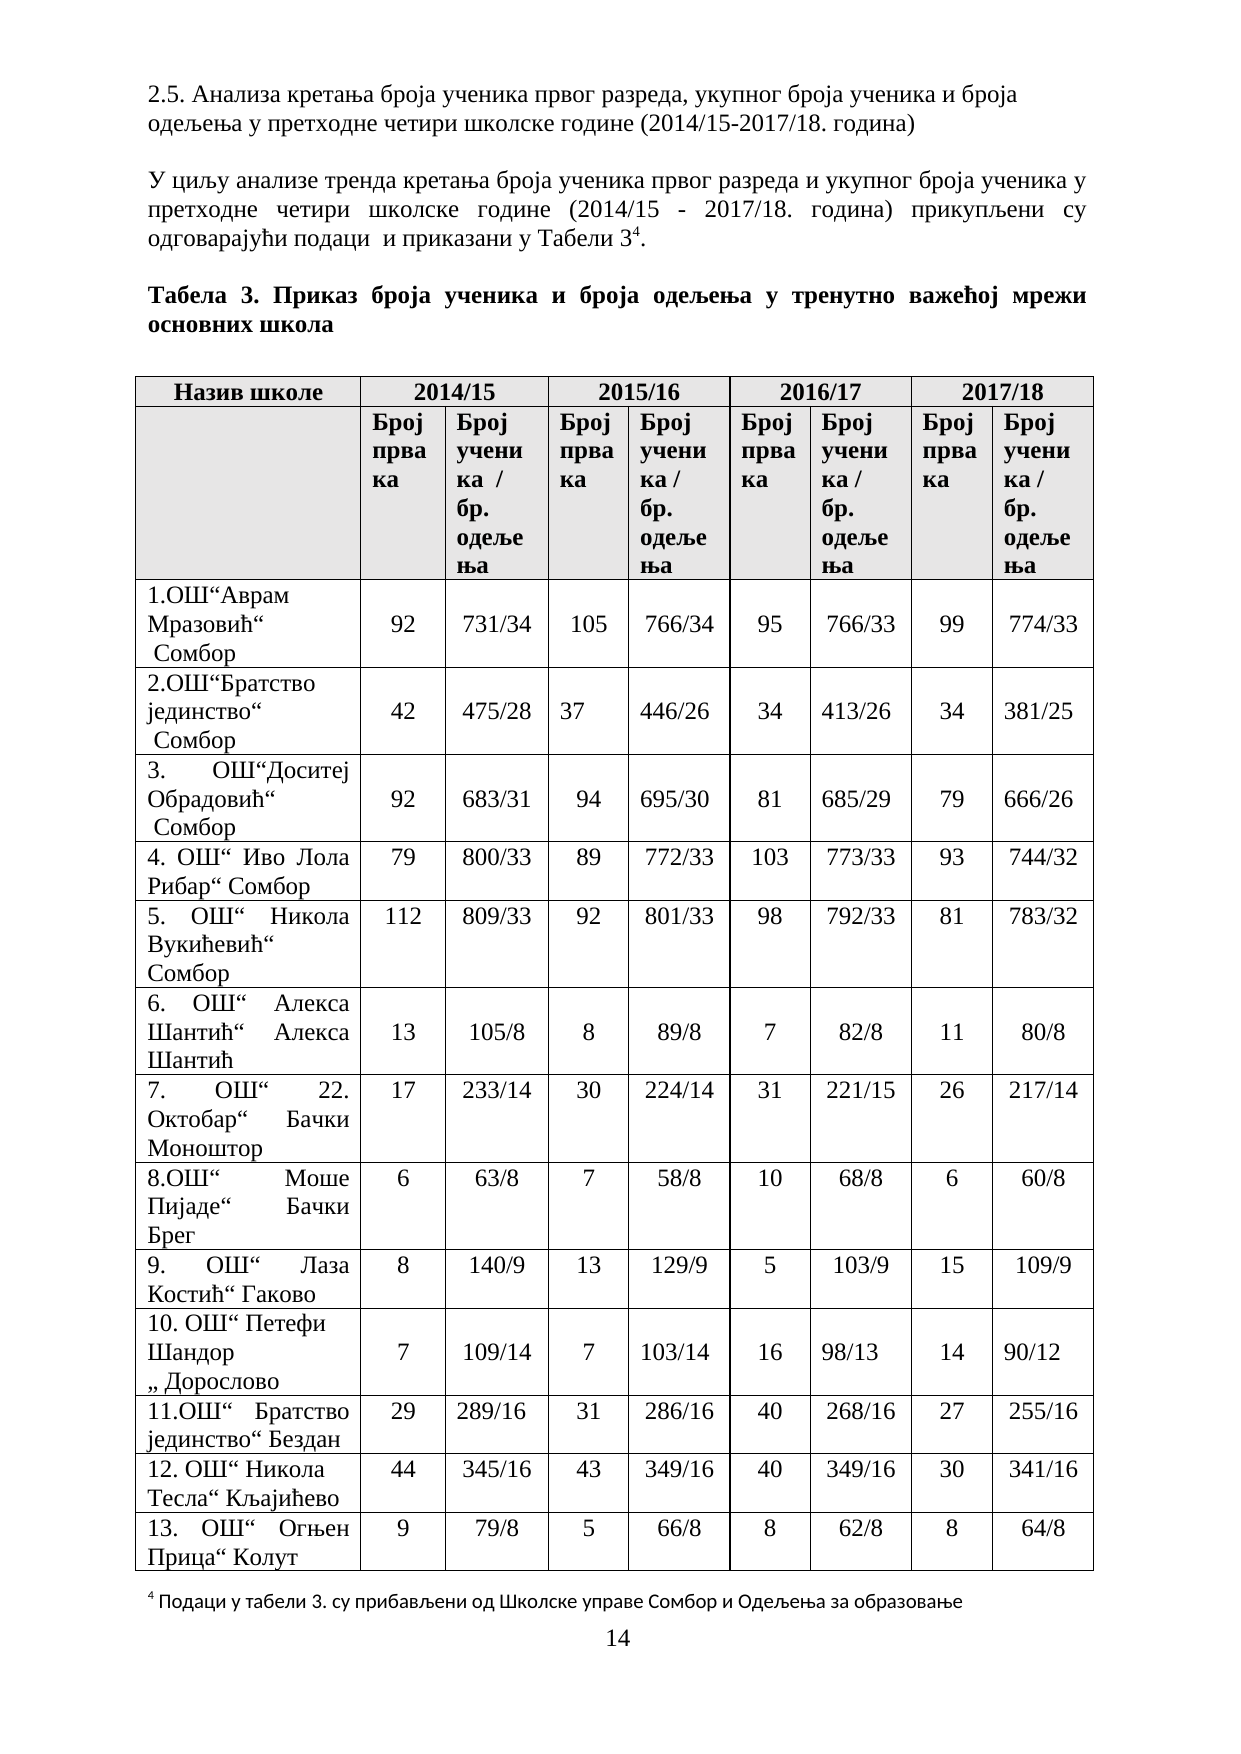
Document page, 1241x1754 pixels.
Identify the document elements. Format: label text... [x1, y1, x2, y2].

table_cell 40 [731, 1454, 810, 1512]
table_cell 4. ОШ“ Иво Лола Рибар“ Сомбор [136, 842, 360, 900]
table_cell 64/8 [993, 1513, 1093, 1570]
table_cell 60/8 [993, 1163, 1093, 1249]
table_cell 8 [731, 1513, 810, 1570]
table_cell 129/9 [629, 1250, 729, 1307]
table_cell 92 [361, 755, 445, 841]
table_cell [136, 407, 360, 579]
table_cell 37 [549, 668, 628, 754]
table_cell 98 [731, 901, 810, 987]
table_cell 233/14 [446, 1075, 548, 1162]
table_header Назив школе [136, 377, 360, 406]
table_header 2016/17 [731, 377, 911, 406]
table_cell 446/26 [629, 668, 729, 754]
table_cell 783/32 [993, 901, 1093, 987]
table_cell 29 [361, 1396, 445, 1453]
table_cell 766/34 [629, 580, 729, 667]
table_cell 30 [549, 1075, 628, 1162]
table_cell 695/30 [629, 755, 729, 841]
table_cell 289/16 [446, 1396, 548, 1453]
table_cell 16 [731, 1309, 810, 1395]
table_cell 349/16 [811, 1454, 911, 1512]
table_cell 801/33 [629, 901, 729, 987]
table_cell 14 [912, 1309, 992, 1395]
table_cell 8 [549, 988, 628, 1074]
table_cell 349/16 [629, 1454, 729, 1512]
table_cell 90/12 [993, 1309, 1093, 1395]
table_cell 809/33 [446, 901, 548, 987]
table_cell 6. ОШ“ Алекса Шантић“ Алекса Шантић [136, 988, 360, 1074]
table_cell 44 [361, 1454, 445, 1512]
table_cell 217/14 [993, 1075, 1093, 1162]
table_cell 11.ОШ“ Братство јединство“ Бездан [136, 1396, 360, 1453]
table_cell 5 [549, 1513, 628, 1570]
table_cell 68/8 [811, 1163, 911, 1249]
table_cell 341/16 [993, 1454, 1093, 1512]
table_cell Број ученика / бр. одељења [629, 407, 729, 579]
table_cell 286/16 [629, 1396, 729, 1453]
table_cell 7. ОШ“ 22. Октобар“ Бачки Моноштор [136, 1075, 360, 1162]
table_cell 11 [912, 988, 992, 1074]
table_cell 6 [361, 1163, 445, 1249]
table_cell 5. ОШ“ Никола Вукићевић“ Сомбор [136, 901, 360, 987]
table_cell 8 [912, 1513, 992, 1570]
table_cell 666/26 [993, 755, 1093, 841]
table_cell 731/34 [446, 580, 548, 667]
table_cell 34 [731, 668, 810, 754]
table_cell Број првака [361, 407, 445, 579]
table_cell 8.ОШ“ Моше Пијаде“ Бачки Брег [136, 1163, 360, 1249]
table_cell 683/31 [446, 755, 548, 841]
table_cell 79 [361, 842, 445, 900]
table_cell 103 [731, 842, 810, 900]
table_cell 62/8 [811, 1513, 911, 1570]
table_cell 27 [912, 1396, 992, 1453]
table_cell 40 [731, 1396, 810, 1453]
table_cell 79/8 [446, 1513, 548, 1570]
table_cell 13. ОШ“ Огњен Прица“ Колут [136, 1513, 360, 1570]
table_cell 10. ОШ“ Петефи Шандор „ Дорослово [136, 1309, 360, 1395]
table_cell 7 [549, 1163, 628, 1249]
table_header 2014/15 [361, 377, 548, 406]
table_cell 772/33 [629, 842, 729, 900]
table_cell 17 [361, 1075, 445, 1162]
table_cell 475/28 [446, 668, 548, 754]
table_cell Број првака [912, 407, 992, 579]
table_cell 5 [731, 1250, 810, 1307]
table_cell 42 [361, 668, 445, 754]
table_cell 221/15 [811, 1075, 911, 1162]
table_cell 80/8 [993, 988, 1093, 1074]
table_cell 268/16 [811, 1396, 911, 1453]
text У циљу анализе тренда кретања броја ученика првог разреда и укупног броја ученика у претходне четири школске године (2014/15 - 2017/18. година) прикупљени су одговарајући подаци и приказани у Табели 3. [148, 165, 1087, 252]
table_header 2017/18 [912, 377, 1093, 406]
table_cell 99 [912, 580, 992, 667]
table_cell 95 [731, 580, 810, 667]
table_cell 10 [731, 1163, 810, 1249]
table_cell 1.ОШ“Аврам Мразовић“ Сомбор [136, 580, 360, 667]
table_cell 34 [912, 668, 992, 754]
table_cell 7 [549, 1309, 628, 1395]
table_cell 774/33 [993, 580, 1093, 667]
table_cell 31 [731, 1075, 810, 1162]
table_cell 103/14 [629, 1309, 729, 1395]
table_cell 81 [912, 901, 992, 987]
table_cell 81 [731, 755, 810, 841]
table_cell 63/8 [446, 1163, 548, 1249]
table_cell 82/8 [811, 988, 911, 1074]
table_cell 109/14 [446, 1309, 548, 1395]
table_cell 9. ОШ“ Лаза Костић“ Гаково [136, 1250, 360, 1307]
table_cell 30 [912, 1454, 992, 1512]
table_cell 66/8 [629, 1513, 729, 1570]
table_cell 43 [549, 1454, 628, 1512]
table_cell 744/32 [993, 842, 1093, 900]
table_cell 12. ОШ“ Никола Тесла“ Кљајићево [136, 1454, 360, 1512]
table_cell 112 [361, 901, 445, 987]
table_cell 92 [361, 580, 445, 667]
table_cell 79 [912, 755, 992, 841]
table_cell Број ученика / бр. одељења [811, 407, 911, 579]
table_cell 2.ОШ“Братство јединство“ Сомбор [136, 668, 360, 754]
table_cell 98/13 [811, 1309, 911, 1395]
table_cell 109/9 [993, 1250, 1093, 1307]
table_cell 255/16 [993, 1396, 1093, 1453]
table_cell Број првака [549, 407, 628, 579]
table_cell 103/9 [811, 1250, 911, 1307]
table_cell 105/8 [446, 988, 548, 1074]
table_cell Број ученика / бр. одељења [993, 407, 1093, 579]
table_cell 140/9 [446, 1250, 548, 1307]
table_cell 7 [731, 988, 810, 1074]
table_cell 92 [549, 901, 628, 987]
table_cell 93 [912, 842, 992, 900]
table_cell 31 [549, 1396, 628, 1453]
table_cell 13 [361, 988, 445, 1074]
table_cell Број првака [731, 407, 810, 579]
table_cell 773/33 [811, 842, 911, 900]
table_cell 13 [549, 1250, 628, 1307]
table_cell 58/8 [629, 1163, 729, 1249]
subtitle 2.5. Анализа кретања броја ученика првог разреда, укупног броја ученика и броја одељења у претходне четири школске године (2014/15-2017/18. година) [148, 79, 1087, 137]
table_cell 792/33 [811, 901, 911, 987]
table_cell 94 [549, 755, 628, 841]
table_cell 800/33 [446, 842, 548, 900]
table_cell Број ученика / бр. одељења [446, 407, 548, 579]
table_cell 8 [361, 1250, 445, 1307]
table_cell 9 [361, 1513, 445, 1570]
table_cell 766/33 [811, 580, 911, 667]
table_cell 89 [549, 842, 628, 900]
table_cell 105 [549, 580, 628, 667]
table_cell 381/25 [993, 668, 1093, 754]
table_cell 345/16 [446, 1454, 548, 1512]
table_cell 15 [912, 1250, 992, 1307]
table_cell 7 [361, 1309, 445, 1395]
table_header 2015/16 [549, 377, 729, 406]
table_cell 685/29 [811, 755, 911, 841]
table_cell 413/26 [811, 668, 911, 754]
table_cell 3. ОШ“Доситеј Обрадовић“ Сомбор [136, 755, 360, 841]
table_cell 6 [912, 1163, 992, 1249]
text Табела 3. Приказ броја ученика и броја одељења у тренутно важећој мрежи основних школа [148, 280, 1087, 338]
table_cell 224/14 [629, 1075, 729, 1162]
table_cell 89/8 [629, 988, 729, 1074]
table_cell 26 [912, 1075, 992, 1162]
